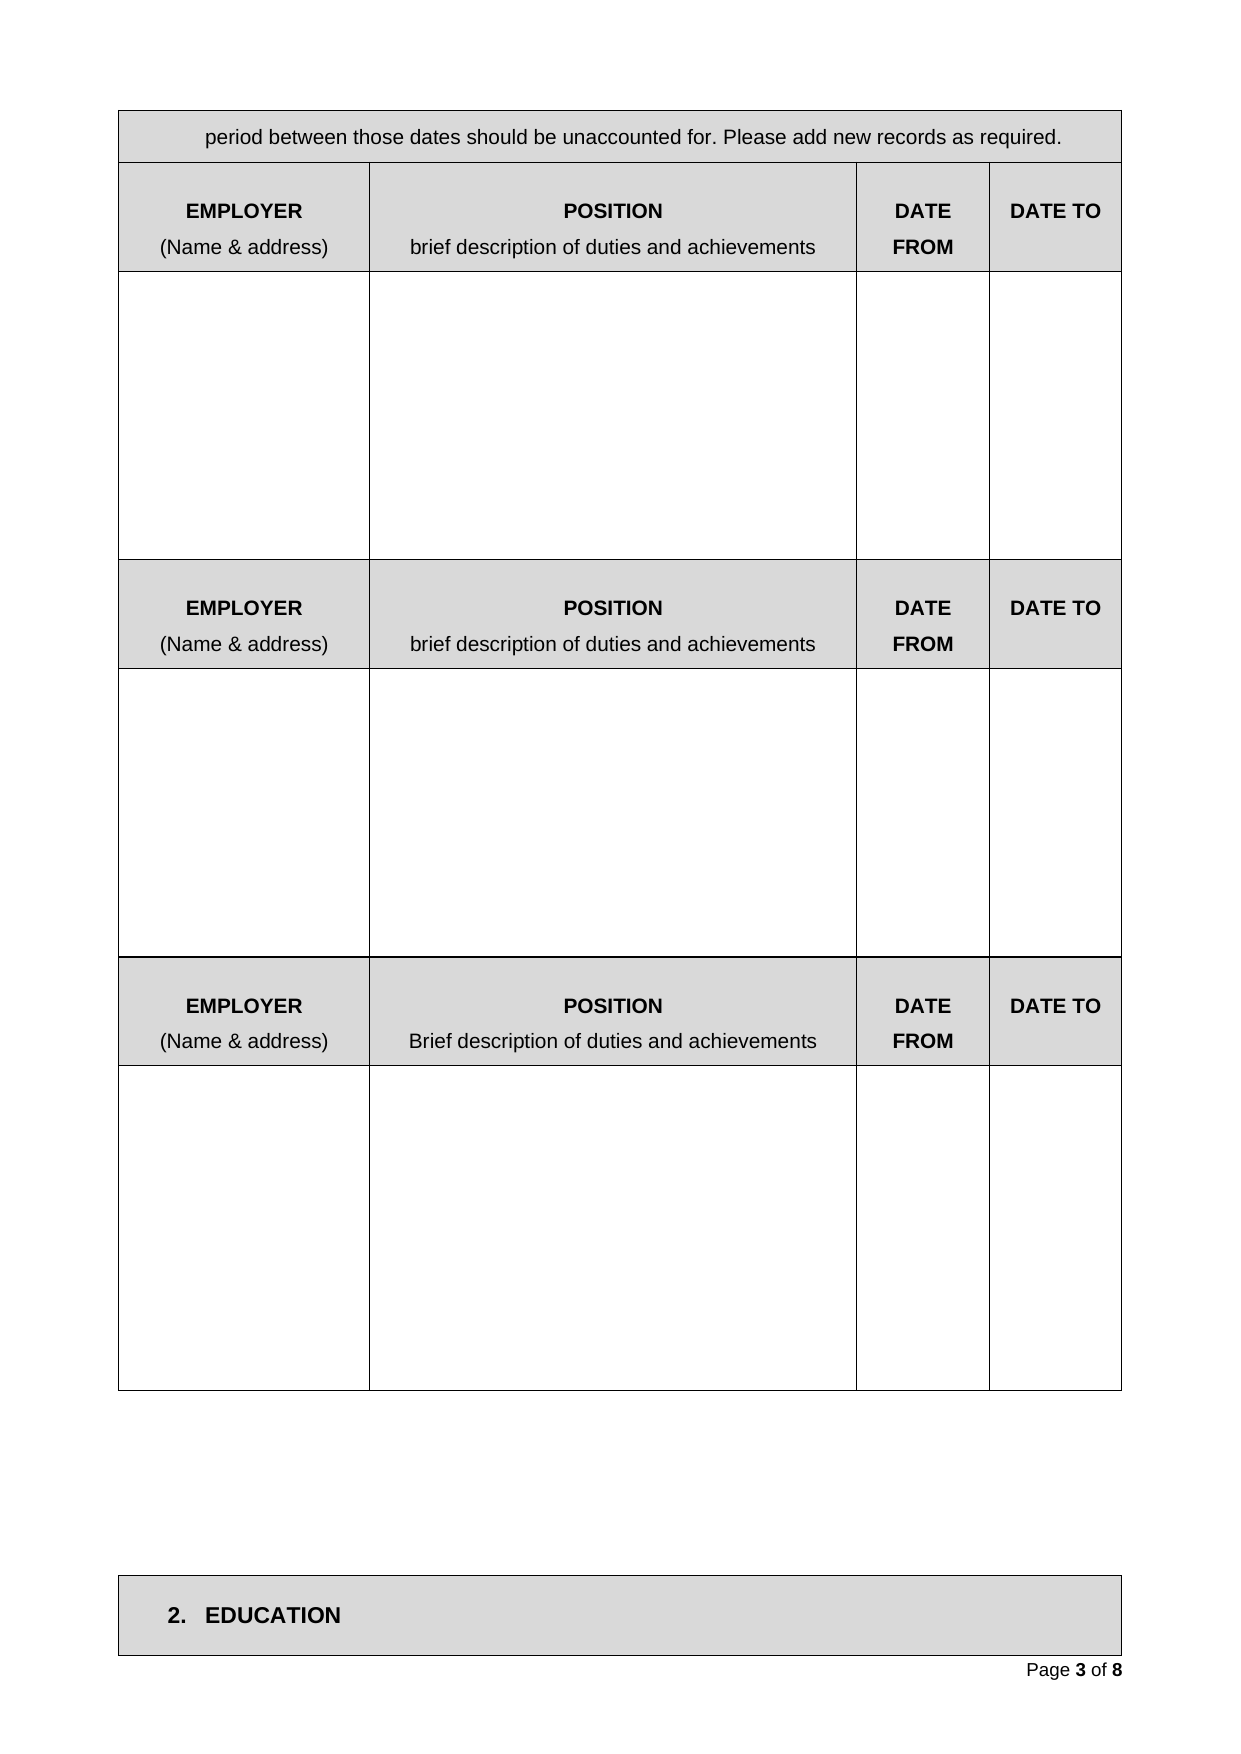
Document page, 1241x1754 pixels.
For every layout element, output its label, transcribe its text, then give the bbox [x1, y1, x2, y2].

table_cell [990, 669, 1121, 956]
table_cell [370, 272, 856, 559]
table_cell POSITION brief description of duties and achievements [370, 163, 856, 271]
table_cell [370, 669, 856, 956]
table_cell POSITION brief description of duties and achievements [370, 560, 856, 668]
table_cell [119, 272, 369, 559]
table_cell DATE TO [990, 560, 1121, 668]
table_cell [857, 669, 989, 956]
table_cell DATE TO [990, 163, 1121, 271]
table_cell POSITION Brief description of duties and achievements [370, 958, 856, 1065]
table_cell [119, 1066, 369, 1390]
table_header EDUCATION [119, 1576, 1121, 1655]
table_cell [370, 1066, 856, 1390]
table_cell EMPLOYER (Name & address) [119, 560, 369, 668]
table_cell DATE FROM [857, 958, 989, 1065]
table_cell [990, 1066, 1121, 1390]
table_cell DATE TO [990, 958, 1121, 1065]
table_cell [990, 272, 1121, 559]
table_cell DATE FROM [857, 560, 989, 668]
table_cell EMPLOYER (Name & address) [119, 958, 369, 1065]
table_cell EMPLOYER (Name & address) [119, 163, 369, 271]
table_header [119, 111, 1121, 162]
table_cell [119, 669, 369, 956]
table_cell [857, 272, 989, 559]
table_cell DATE FROM [857, 163, 989, 271]
table_cell [857, 1066, 989, 1390]
